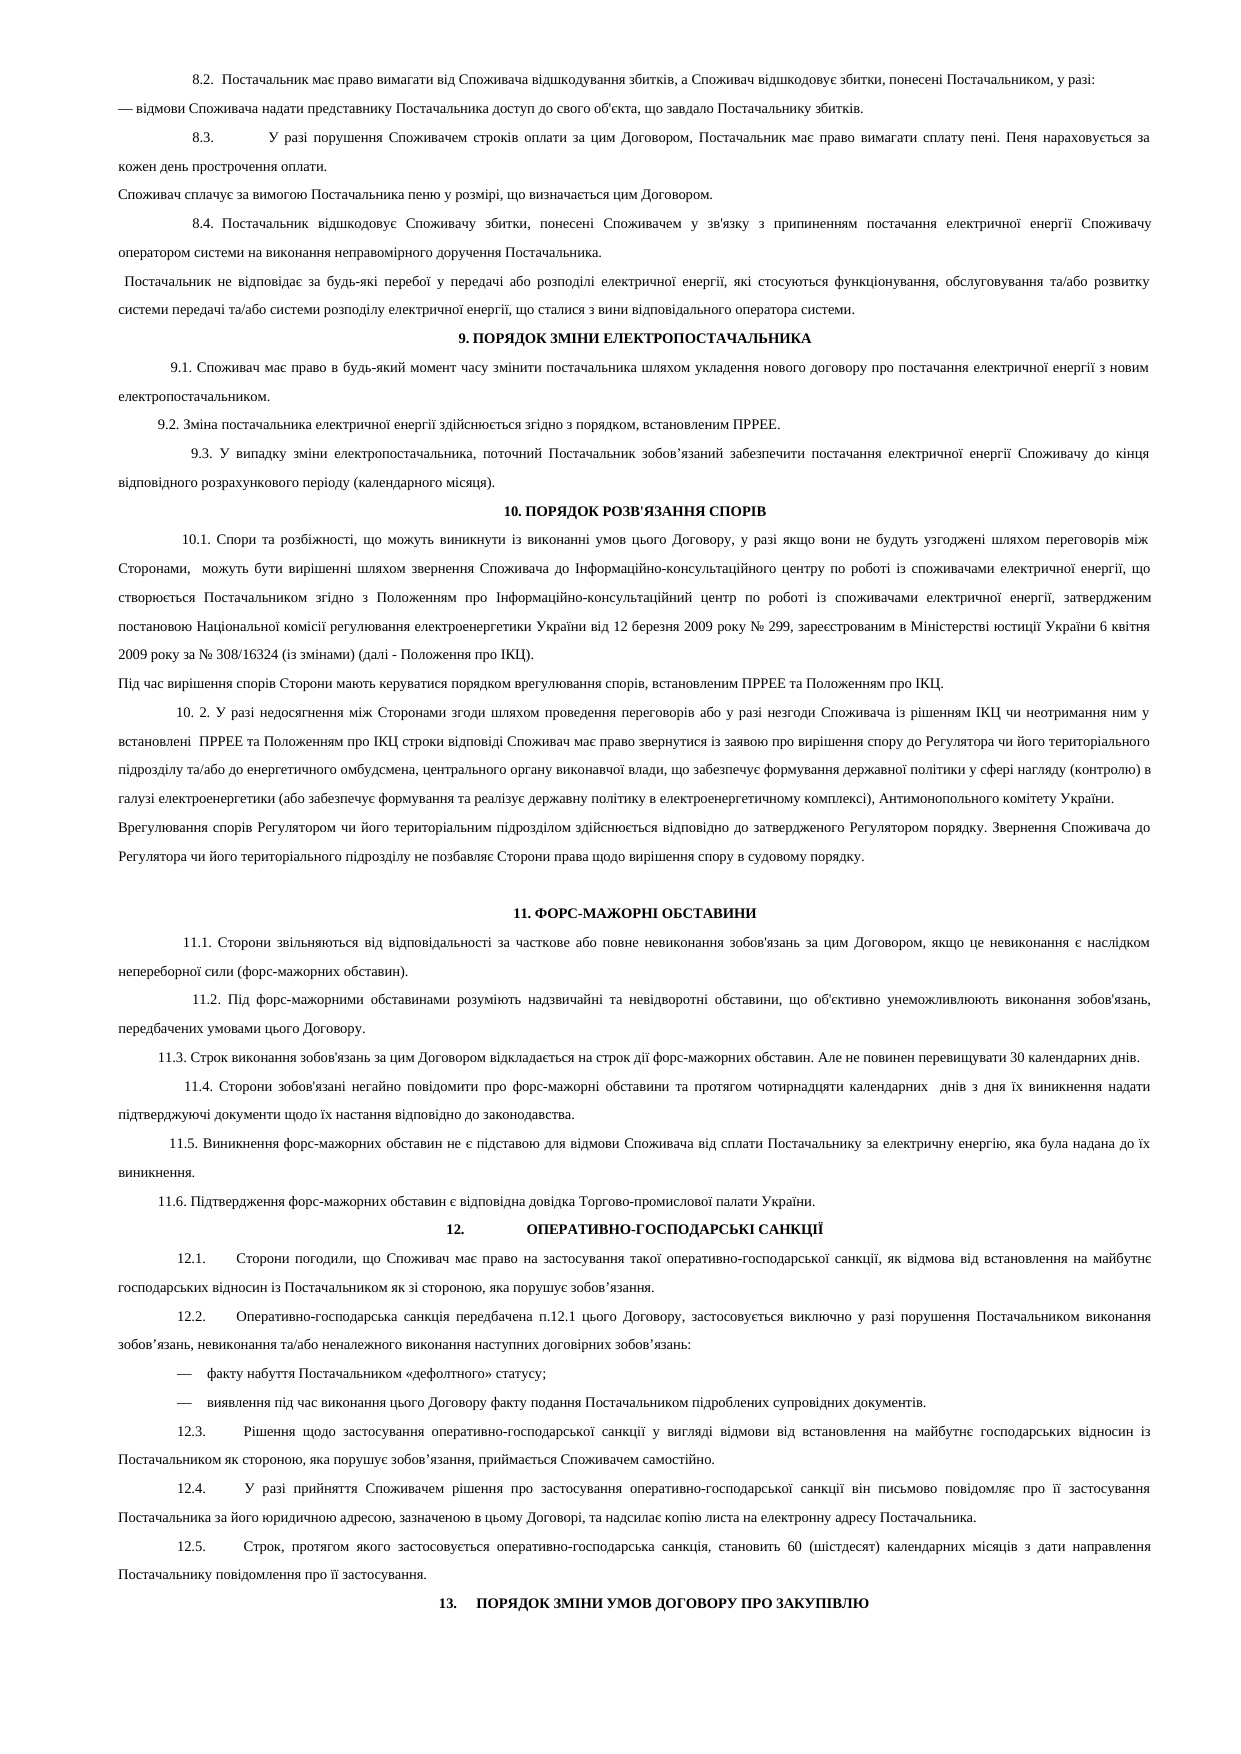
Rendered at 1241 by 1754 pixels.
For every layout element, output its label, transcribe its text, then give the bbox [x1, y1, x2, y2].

text 9.3. У випадку зміни електропостачальника, поточний Постачальник зобов’язаний забезпечити постачання електричної енергії Споживачу до кінця відповідного розрахункового періоду (календарного місяця). [118, 433, 1152, 490]
text 12.4. У разі прийняття Споживачем рішення про застосування оперативно-господарської санкції він письмово повідомляє про її застосування Постачальника за його юридичною адресою, зазначеною в цьому Договорі, та надсилає копію листа на електронну адресу Постачальника. [118, 1468, 1152, 1525]
text 12.5. Строк, протягом якого застосовується оперативно-господарська санкція, становить 60 (шістдесят) календарних місяців з дати направлення Постачальнику повідомлення про її застосування. [118, 1525, 1152, 1583]
text — факту набуття Постачальником «дефолтного» статусу; [118, 1353, 1152, 1382]
text 12.2. Оперативно-господарська санкція передбачена п.12.1 цього Договору, застосовується виключно у разі порушення Постачальником виконання зобов’язань, невиконання та/або неналежного виконання наступних договірних зобов’язань: [118, 1295, 1152, 1353]
text Врегулювання спорів Регулятором чи його територіальним підрозділом здійснюється відповідно до затвердженого Регулятором порядку. Звернення Споживача до Регулятора чи його територіального підрозділу не позбавляє Сторони права щодо вирішення спору в судовому порядку. [118, 807, 1152, 864]
text Споживач сплачує за вимогою Постачальника пеню у розмірі, що визначається цим Договором. [118, 174, 1152, 203]
text Під час вирішення спорів Сторони мають керуватися порядком врегулювання спорів, встановленим ПРРЕЕ та Положенням про ІКЦ. [118, 663, 1152, 692]
text 12.1. Сторони погодили, що Споживач має право на застосування такої оперативно-господарської санкції, як відмова від встановлення на майбутнє господарських відносин із Постачальником як зі стороною, яка порушує зобов’язання. [118, 1238, 1152, 1295]
text 9.1. Споживач має право в будь-який момент часу змінити постачальника шляхом укладення нового договору про постачання електричної енергії з новим електропостачальником. [118, 347, 1152, 404]
text 11.6. Підтвердження форс-мажорних обставин є відповідна довідка Торгово-промислової палати України. [118, 1180, 1152, 1209]
text 10. 2. У разі недосягнення між Сторонами згоди шляхом проведення переговорів або у разі незгоди Споживача із рішенням ІКЦ чи неотримання ним у встановлені ПРРЕЕ та Положенням про ІКЦ строки відповіді Споживач має право звернутися із заявою про вирішення спору до Регулятора чи його територіального підрозділу та/або до енергетичного омбудсмена, центрального органу виконавчої влади, що забезпечує формування державної політики у сфері нагляду (контролю) в галузі електроенергетики (або забезпечує формування та реалізує державну політику в електроенергетичному комплексі), Антимонопольного комітету України. [118, 692, 1152, 807]
text — відмови Споживача надати представнику Постачальника доступ до свого об'єкта, що завдало Постачальнику збитків. [118, 88, 1152, 117]
text 10. ПОРЯДОК РОЗВ'ЯЗАННЯ СПОРІВ [118, 490, 1152, 519]
text 11.4. Сторони зобов'язані негайно повідомити про форс-мажорні обставини та протягом чотирнадцяти календарних днів з дня їх виникнення надати підтверджуючі документи щодо їх настання відповідно до законодавства. [118, 1065, 1152, 1123]
text Постачальник не відповідає за будь-які перебої у передачі або розподілі електричної енергії, які стосуються функціонування, обслуговування та/або розвитку системи передачі та/або системи розподілу електричної енергії, що сталися з вини відповідального оператора системи. [118, 260, 1152, 318]
text — виявлення під час виконання цього Договору факту подання Постачальником підроблених супровідних документів. [118, 1382, 1152, 1410]
list Постачальник має право вимагати від Споживача відшкодування збитків, а Споживач відшкодовує збитки, понесені Постачальником, у разі: [118, 59, 1152, 88]
list У разі порушення Споживачем строків оплати за цим Договором, Постачальник має право вимагати сплату пені. Пеня нараховується за кожен день прострочення оплати. [118, 117, 1152, 174]
text 11.5. Виникнення форс-мажорних обставин не є підставою для відмови Споживача від сплати Постачальнику за електричну енергію, яка була надана до їх виникнення. [118, 1123, 1152, 1180]
text 9.2. Зміна постачальника електричної енергії здійснюється згідно з порядком, встановленим ПРРЕЕ. [118, 404, 1152, 433]
list Постачальник відшкодовує Споживачу збитки, понесені Споживачем у зв'язку з припиненням постачання електричної енергії Споживачу оператором системи на виконання неправомірного доручення Постачальника. [118, 203, 1152, 260]
text 12. ОПЕРАТИВНО-ГОСПОДАРСЬКІ САНКЦІЇ [118, 1209, 1152, 1238]
text 11. ФОРС-МАЖОРНІ ОБСТАВИНИ [118, 893, 1152, 922]
text 11.2. Під форс-мажорними обставинами розуміють надзвичайні та невідворотні обставини, що об'єктивно унеможливлюють виконання зобов'язань, передбачених умовами цього Договору. [118, 979, 1152, 1037]
text 9. ПОРЯДОК ЗМІНИ ЕЛЕКТРОПОСТАЧАЛЬНИКА [118, 318, 1152, 347]
text 11.1. Сторони звільняються від відповідальності за часткове або повне невиконання зобов'язань за цим Договором, якщо це невиконання є наслідком непереборної сили (форс-мажорних обставин). [118, 922, 1152, 979]
text 12.3. Рішення щодо застосування оперативно-господарської санкції у вигляді відмови від встановлення на майбутнє господарських відносин із Постачальником як стороною, яка порушує зобов’язання, приймається Споживачем самостійно. [118, 1410, 1152, 1468]
text 10.1. Спори та розбіжності, що можуть виникнути із виконанні умов цього Договору, у разі якщо вони не будуть узгоджені шляхом переговорів між Сторонами, можуть бути вирішенні шляхом звернення Споживача до Інформаційно-консультаційного центру по роботі із споживачами електричної енергії, що створюється Постачальником згідно з Положенням про Інформаційно-консультаційний центр по роботі із споживачами електричної енергії, затвердженим постановою Національної комісії регулювання електроенергетики України від 12 березня 2009 року № 299, зареєстрованим в Міністерстві юстиції України 6 квітня 2009 року за № 308/16324 (із змінами) (далі - Положення про ІКЦ). [118, 519, 1152, 663]
list ПОРЯДОК ЗМІНИ УМОВ ДОГОВОРУ ПРО ЗАКУПІВЛЮ [156, 1583, 1152, 1612]
text 11.3. Строк виконання зобов'язань за цим Договором відкладається на строк дії форс-мажорних обставин. Але не повинен перевищувати 30 календарних днів. [118, 1037, 1152, 1065]
